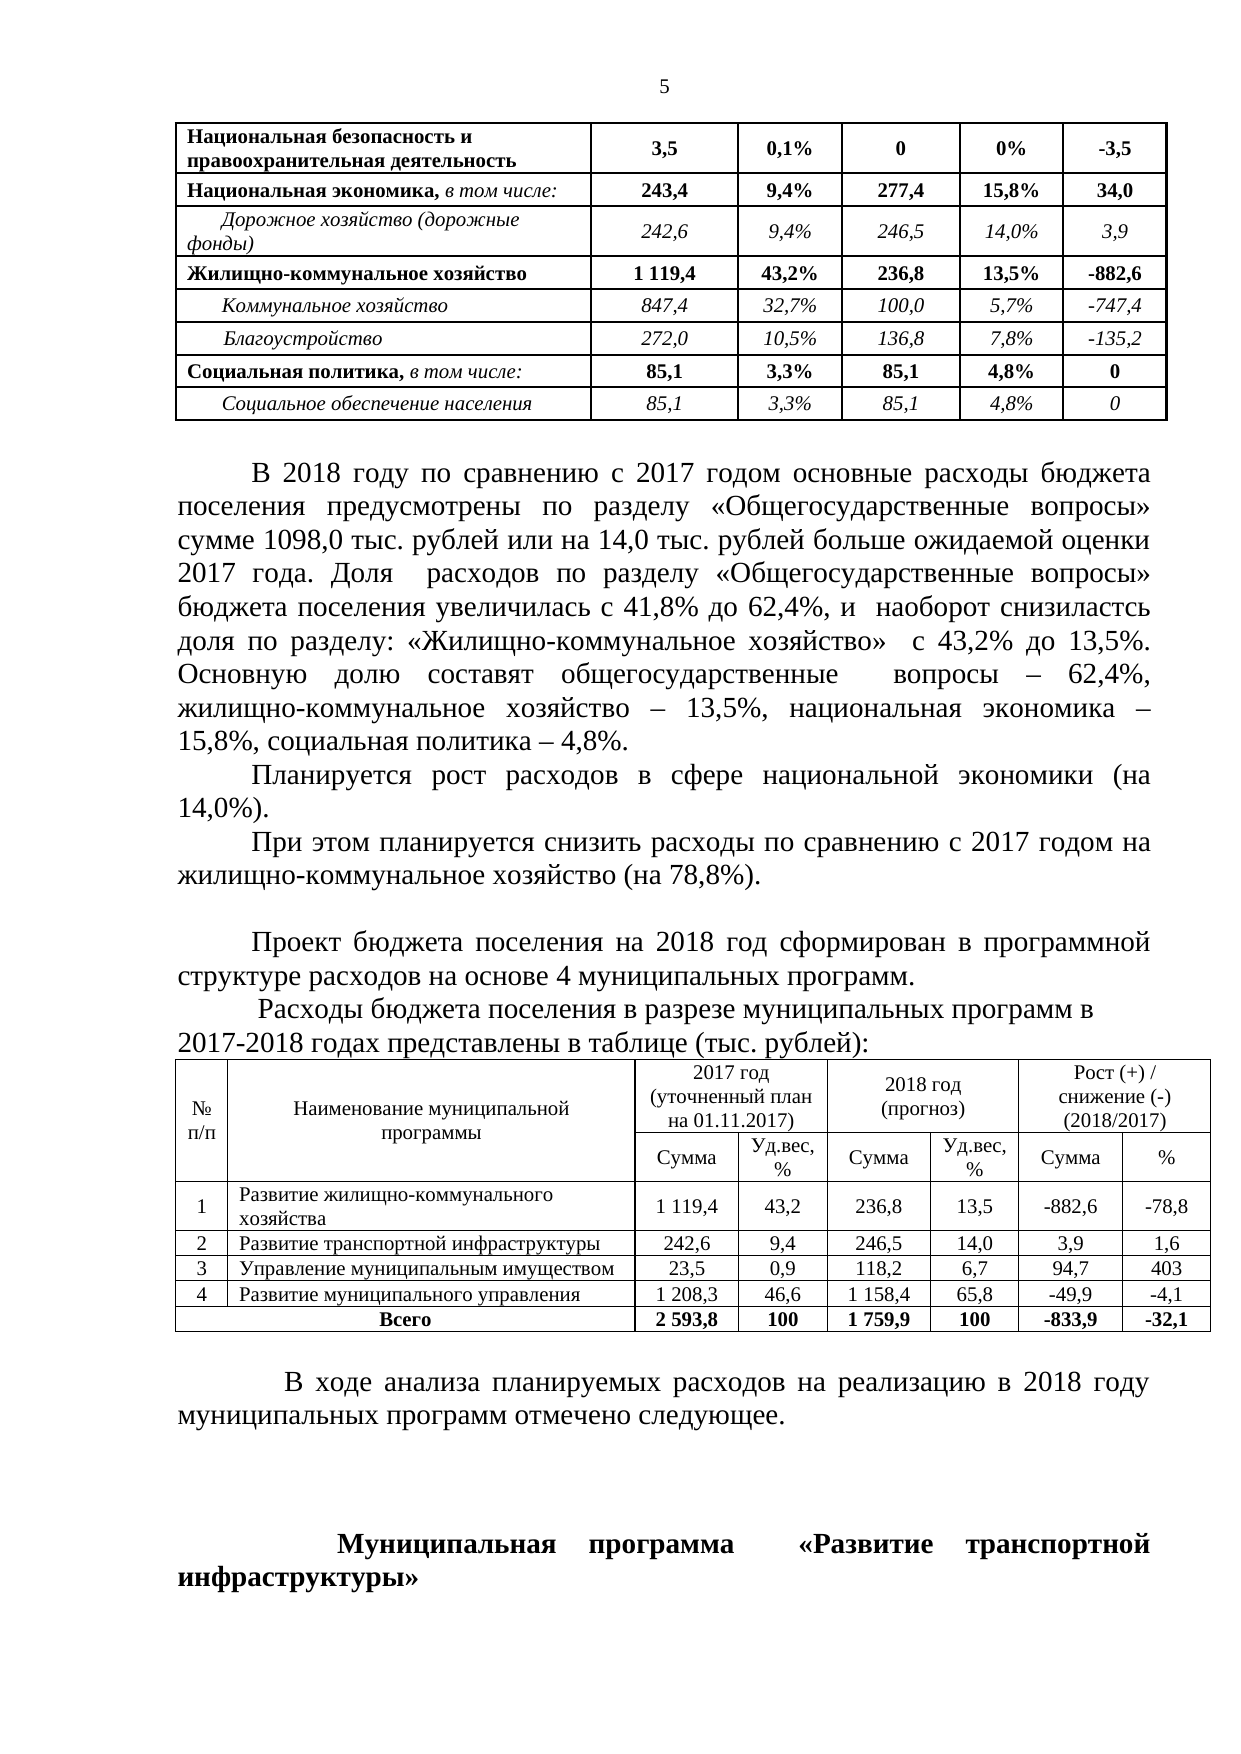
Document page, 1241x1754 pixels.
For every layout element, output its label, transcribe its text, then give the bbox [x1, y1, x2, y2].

table_cell 85,1 [592, 356, 737, 386]
table_cell 85,1 [843, 356, 959, 386]
table_cell 0% [961, 124, 1062, 172]
table_cell 136,8 [843, 323, 959, 354]
table_cell Всего [176, 1307, 634, 1331]
table_cell 3 [176, 1256, 227, 1280]
table_cell 6,7 [931, 1256, 1018, 1280]
table_cell 34,0 [1064, 174, 1165, 205]
table_header № п/п [176, 1060, 227, 1181]
table_cell 1 119,4 [592, 257, 737, 288]
table_cell Уд.вес, % [739, 1133, 827, 1181]
table_cell Развитие транспортной инфраструктуры [228, 1231, 634, 1255]
table_cell Управление муниципальным имуществом [228, 1256, 634, 1280]
table_header 2017 год (уточненный план на 01.11.2017) [636, 1060, 827, 1132]
table_cell 3,9 [1019, 1231, 1122, 1255]
table_cell -3,5 [1064, 124, 1165, 172]
table_cell 2 593,8 [636, 1307, 738, 1331]
table_cell -49,9 [1019, 1281, 1122, 1306]
table_cell 3,9 [1064, 207, 1165, 255]
table_cell 118,2 [828, 1256, 930, 1280]
table_header 2018 год (прогноз) [828, 1060, 1018, 1132]
table_cell 13,5 [931, 1182, 1018, 1230]
table_cell 0,9 [739, 1256, 827, 1280]
table_cell Благоустройство [177, 323, 590, 354]
table_cell -882,6 [1019, 1182, 1122, 1230]
table_cell 4 [176, 1281, 227, 1306]
table_cell -833,9 [1019, 1307, 1122, 1331]
table_cell 15,8% [961, 174, 1062, 205]
table_cell -882,6 [1064, 257, 1165, 288]
table_cell Сумма [636, 1133, 738, 1181]
table_cell Социальная политика, в том числе: [177, 356, 590, 386]
table_header Рост (+) / снижение (-) (2018/2017) [1019, 1060, 1210, 1132]
table_cell 65,8 [931, 1281, 1018, 1306]
table_cell 100 [931, 1307, 1018, 1331]
table_cell % [1123, 1133, 1210, 1181]
table_cell 3,5 [592, 124, 737, 172]
text Проект бюджета поселения на 2018 год сформирован в программной структуре расходов на основе 4 муниципальных программ. [177, 924, 1152, 992]
table_cell 9,4% [739, 207, 841, 255]
table_cell 14,0 [931, 1231, 1018, 1255]
table_cell Социальное обеспечение населения [177, 388, 590, 419]
table_cell Развитие муниципального управления [228, 1281, 634, 1306]
table_cell 5,7% [961, 290, 1062, 321]
table_cell Национальная экономика, в том числе: [177, 174, 590, 205]
table_cell -78,8 [1123, 1182, 1210, 1230]
table_cell -135,2 [1064, 323, 1165, 354]
table_cell Сумма [828, 1133, 930, 1181]
table_cell 847,4 [592, 290, 737, 321]
table_cell 0 [1064, 388, 1165, 419]
table_cell 3,3% [739, 356, 841, 386]
table_cell 0,1% [739, 124, 841, 172]
table_cell 1 [176, 1182, 227, 1230]
text Планируется рост расходов в сфере национальной экономики (на 14,0%). [177, 757, 1152, 824]
text При этом планируется снизить расходы по сравнению с 2017 годом на жилищно-коммунальное хозяйство (на 78,8%). [177, 824, 1152, 891]
table_cell 9,4 [739, 1231, 827, 1255]
table_cell 242,6 [592, 207, 737, 255]
table_cell 85,1 [843, 388, 959, 419]
table_cell 46,6 [739, 1281, 827, 1306]
table_cell Уд.вес, % [931, 1133, 1018, 1181]
table_cell 1 208,3 [636, 1281, 738, 1306]
table_cell 2 [176, 1231, 227, 1255]
text Расходы бюджета поселения в разрезе муниципальных программ в 2017-2018 годах представлены в таблице (тыс. рублей): [177, 992, 1152, 1059]
table_cell 1 119,4 [636, 1182, 738, 1230]
table_cell 100,0 [843, 290, 959, 321]
table_cell 246,5 [843, 207, 959, 255]
table_cell 403 [1123, 1256, 1210, 1280]
table_cell -4,1 [1123, 1281, 1210, 1306]
text В 2018 году по сравнению с 2017 годом основные расходы бюджета поселения предусмотрены по разделу «Общегосударственные вопросы» сумме 1098,0 тыс. рублей или на 14,0 тыс. рублей больше ожидаемой оценки 2017 года. Доля расходов по разделу «Общегосударственные вопросы» бюджета поселения увеличилась с 41,8% до 62,4%, и наоборот снизиластсь доля по разделу: «Жилищно-коммунальное хозяйство» с 43,2% до 13,5%. Основную долю составят общегосударственные вопросы – 62,4%, жилищно-коммунальное хозяйство – 13,5%, национальная экономика – 15,8%, социальная политика – 4,8%. [177, 455, 1152, 757]
table_cell 23,5 [636, 1256, 738, 1280]
table_cell 9,4% [739, 174, 841, 205]
table_cell 0 [1064, 356, 1165, 386]
table_header Наименование муниципальной программы [228, 1060, 634, 1181]
table_cell 1 759,9 [828, 1307, 930, 1331]
table_cell 7,8% [961, 323, 1062, 354]
table_cell 236,8 [843, 257, 959, 288]
table_cell 277,4 [843, 174, 959, 205]
table_cell 272,0 [592, 323, 737, 354]
table_cell 1,6 [1123, 1231, 1210, 1255]
table_cell Жилищно-коммунальное хозяйство [177, 257, 590, 288]
table_cell 13,5% [961, 257, 1062, 288]
table_cell Дорожное хозяйство (дорожные фонды) [177, 207, 590, 255]
table_cell 242,6 [636, 1231, 738, 1255]
table_cell -32,1 [1123, 1307, 1210, 1331]
table_cell Развитие жилищно-коммунального хозяйства [228, 1182, 634, 1230]
table_cell Коммунальное хозяйство [177, 290, 590, 321]
table_cell 43,2% [739, 257, 841, 288]
table_cell 10,5% [739, 323, 841, 354]
table_cell 94,7 [1019, 1256, 1122, 1280]
table_cell 1 158,4 [828, 1281, 930, 1306]
table_cell 14,0% [961, 207, 1062, 255]
table_cell 100 [739, 1307, 827, 1331]
table_cell 85,1 [592, 388, 737, 419]
table_cell 32,7% [739, 290, 841, 321]
table_cell 0 [843, 124, 959, 172]
table_cell 3,3% [739, 388, 841, 419]
text В ходе анализа планируемых расходов на реализацию в 2018 году муниципальных программ отмечено следующее. [177, 1364, 1152, 1431]
table_cell 43,2 [739, 1182, 827, 1230]
table_cell -747,4 [1064, 290, 1165, 321]
table_cell Национальная безопасность и правоохранительная деятельность [177, 124, 590, 172]
text Муниципальная программа «Развитие транспортной инфраструктуры» [177, 1526, 1152, 1593]
table_cell Сумма [1019, 1133, 1122, 1181]
table_cell 236,8 [828, 1182, 930, 1230]
table_cell 243,4 [592, 174, 737, 205]
table_cell 246,5 [828, 1231, 930, 1255]
table_cell 4,8% [961, 388, 1062, 419]
table_cell 4,8% [961, 356, 1062, 386]
